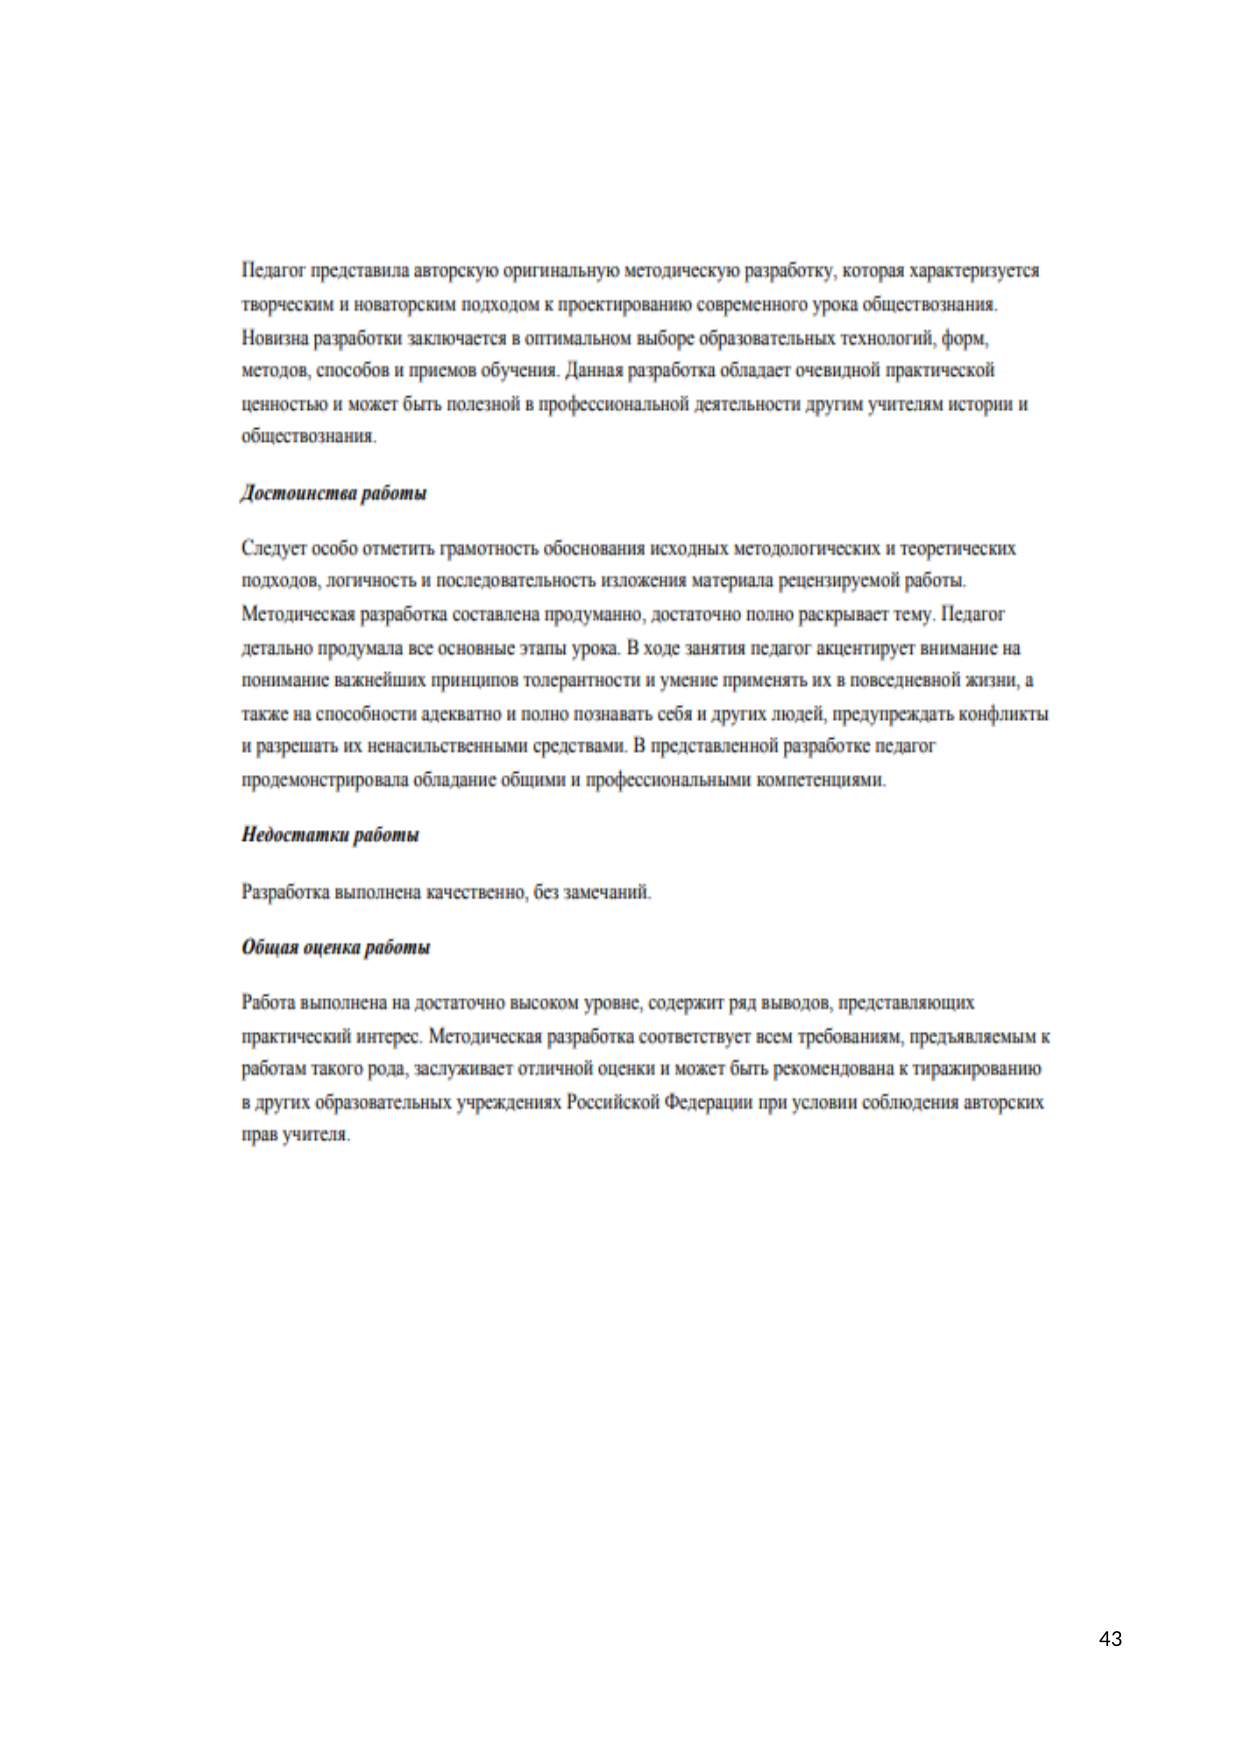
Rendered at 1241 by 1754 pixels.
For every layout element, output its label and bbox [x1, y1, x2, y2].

picture [153, 195, 1088, 1531]
